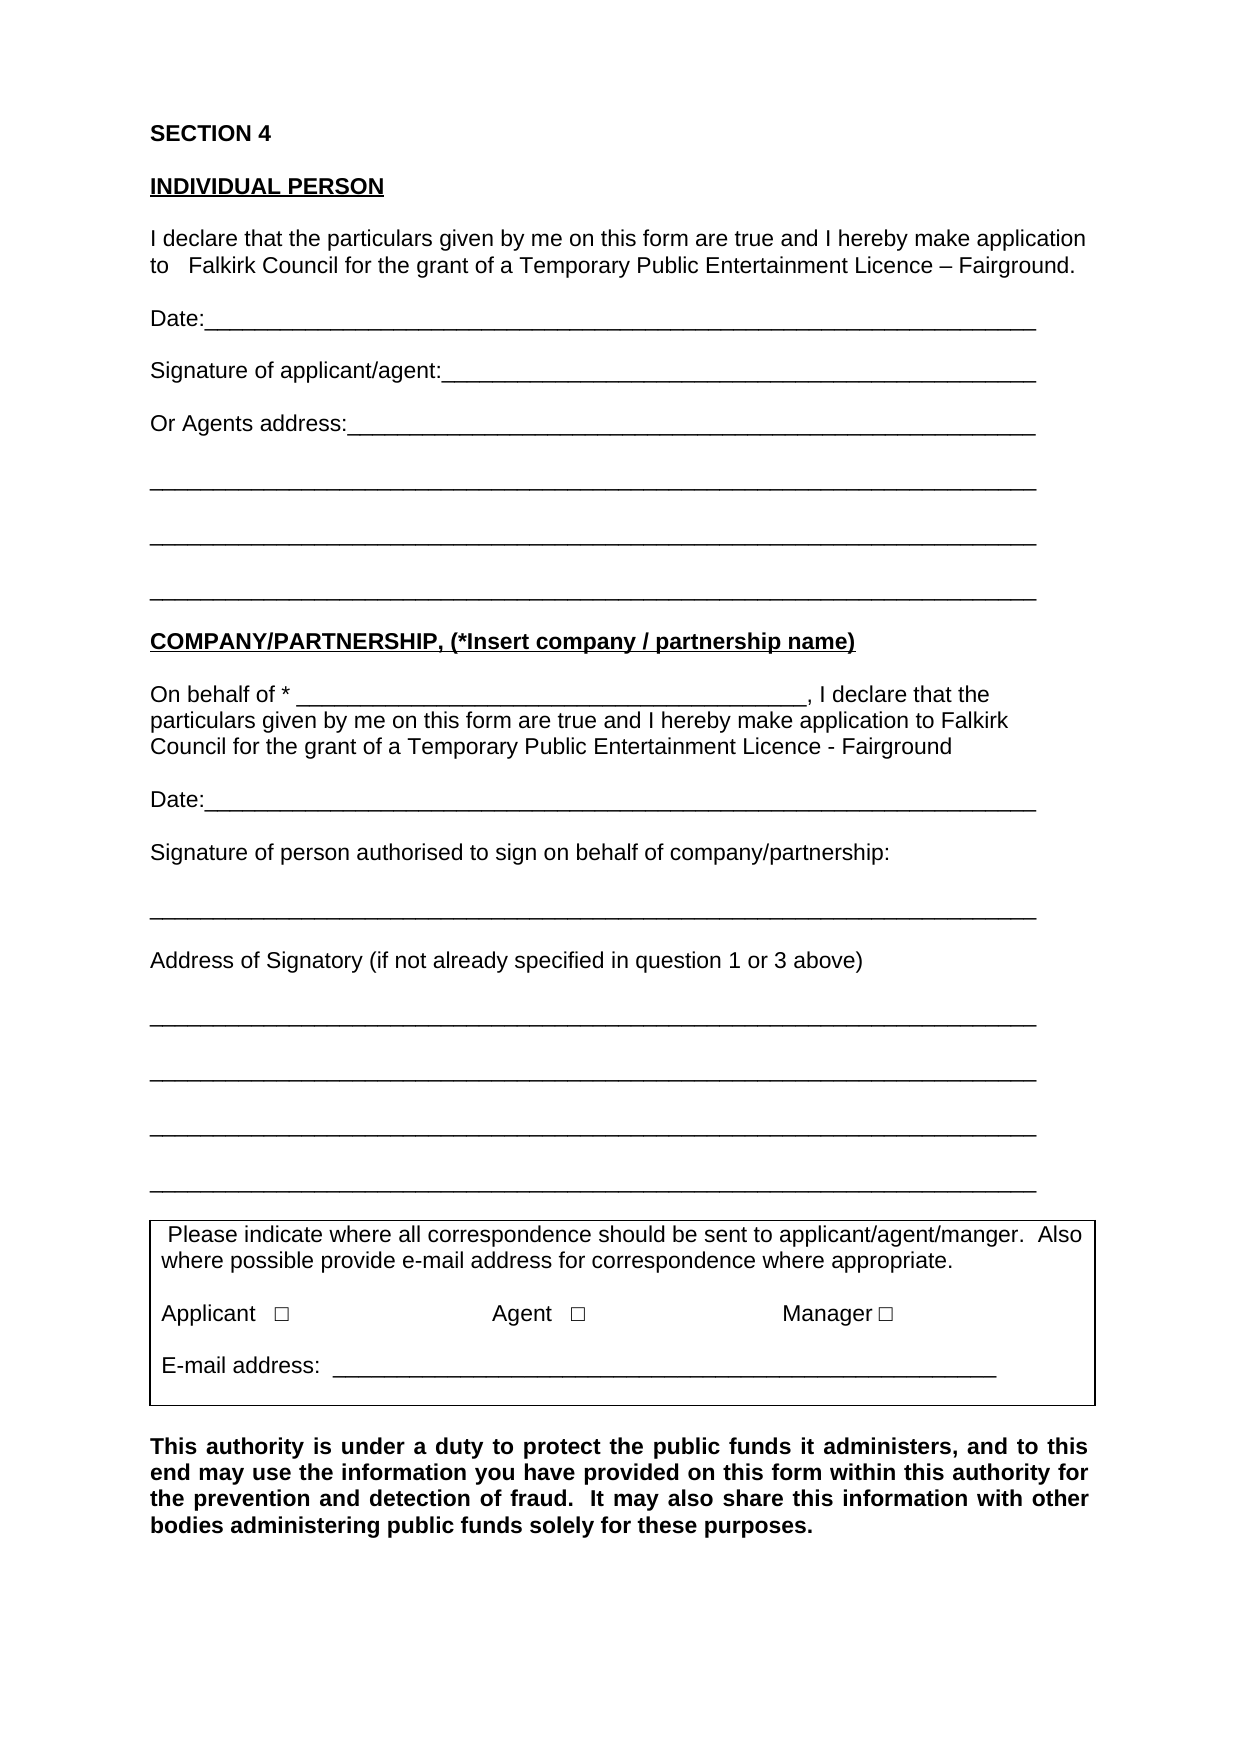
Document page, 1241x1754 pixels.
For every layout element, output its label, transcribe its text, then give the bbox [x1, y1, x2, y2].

text Signature of applicant/agent: [150, 357, 1090, 383]
text INDIVIDUAL PERSON [150, 173, 1090, 199]
text On behalf of * ________________________________________, I declare that the particulars given by me on this form are true and I hereby make application to Falkirk Council for the grant of a Temporary Public Entertainment Licence - Fairground [150, 681, 1090, 760]
text This authority is under a duty to protect the public funds it administers, and to this end may use the information you have provided on this form within this authority for the prevention and detection of fraud. It may also share this information with other bodies administering public funds solely for these purposes. [150, 1433, 1090, 1538]
text Address of Signatory (if not already specified in question 1 or 3 above) [150, 947, 1090, 973]
text COMPANY/PARTNERSHIP, (*Insert company / partnership name) [150, 628, 1090, 654]
text I declare that the particulars given by me on this form are true and I hereby make application to Falkirk Council for the grant of a Temporary Public Entertainment Licence – Fairground. [150, 225, 1090, 278]
text Or Agents address: [150, 410, 1090, 436]
text Signature of person authorised to sign on behalf of company/partnership: [150, 839, 1090, 865]
table_header Please indicate where all correspondence should be sent to applicant/agent/manger. Also where possible provide e-mail address for correspondence where appropriate. Applicant □ Agent □ Manager □ E-mail address: ____________________________________________________ [151, 1221, 1094, 1405]
text Date: [150, 786, 1090, 812]
text Date: [150, 304, 1090, 331]
text SECTION 4 [150, 120, 1090, 146]
